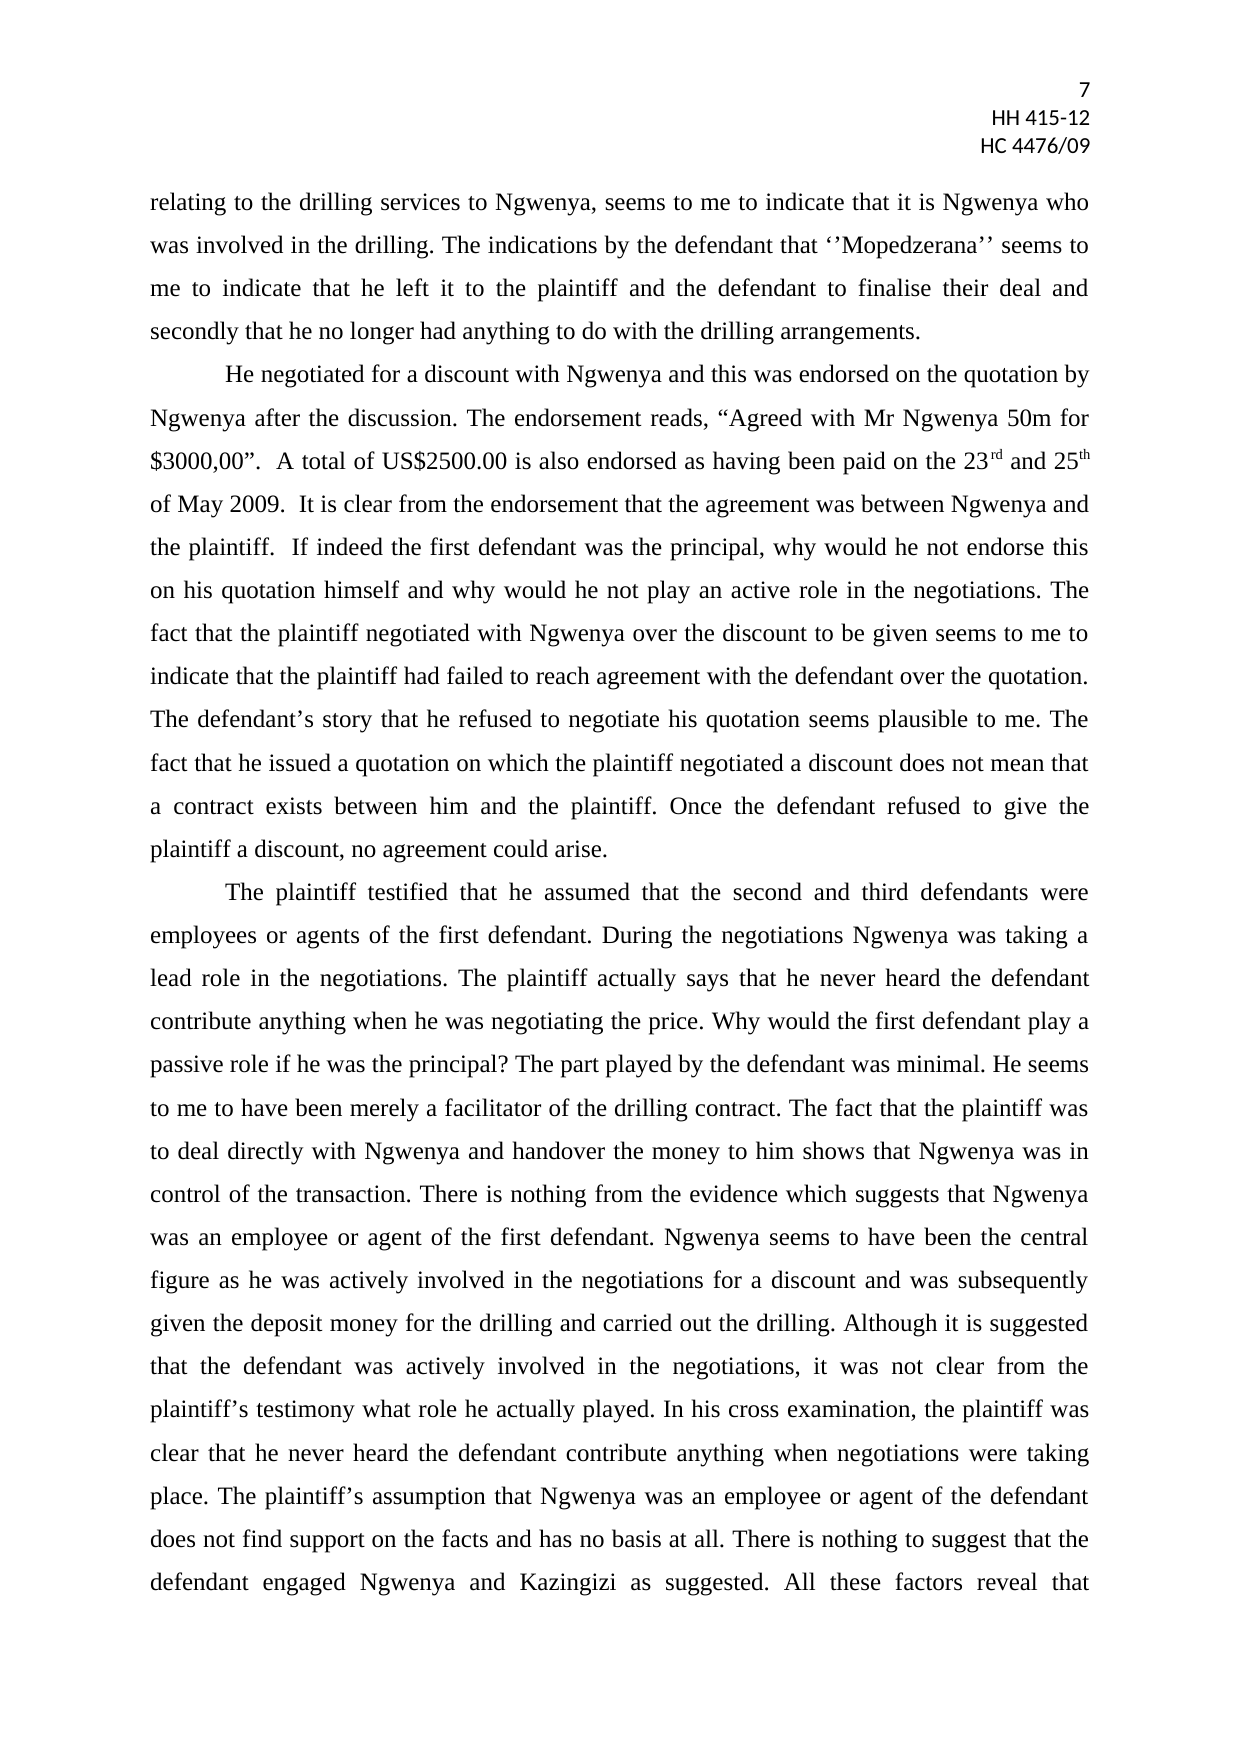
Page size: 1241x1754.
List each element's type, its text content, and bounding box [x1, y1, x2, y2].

text He negotiated for a discount with Ngwenya and this was endorsed on the quotation by Ngwenya after the discussion. The endorsement reads, “Agreed with Mr Ngwenya 50m for $3000,00”. A total of US$2500.00 is also endorsed as having been paid on the 23rd and 25th of May 2009. It is clear from the endorsement that the agreement was between Ngwenya and the plaintiff. If indeed the first defendant was the principal, why would he not endorse this on his quotation himself and why would he not play an active role in the negotiations. The fact that the plaintiff negotiated with Ngwenya over the discount to be given seems to me to indicate that the plaintiff had failed to reach agreement with the defendant over the quotation. The defendant’s story that he refused to negotiate his quotation seems plausible to me. The fact that he issued a quotation on which the plaintiff negotiated a discount does not mean that a contract exists between him and the plaintiff. Once the defendant refused to give the plaintiff a discount, no agreement could arise. [150, 359, 1090, 863]
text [150, 877, 1090, 1596]
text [150, 187, 1090, 345]
